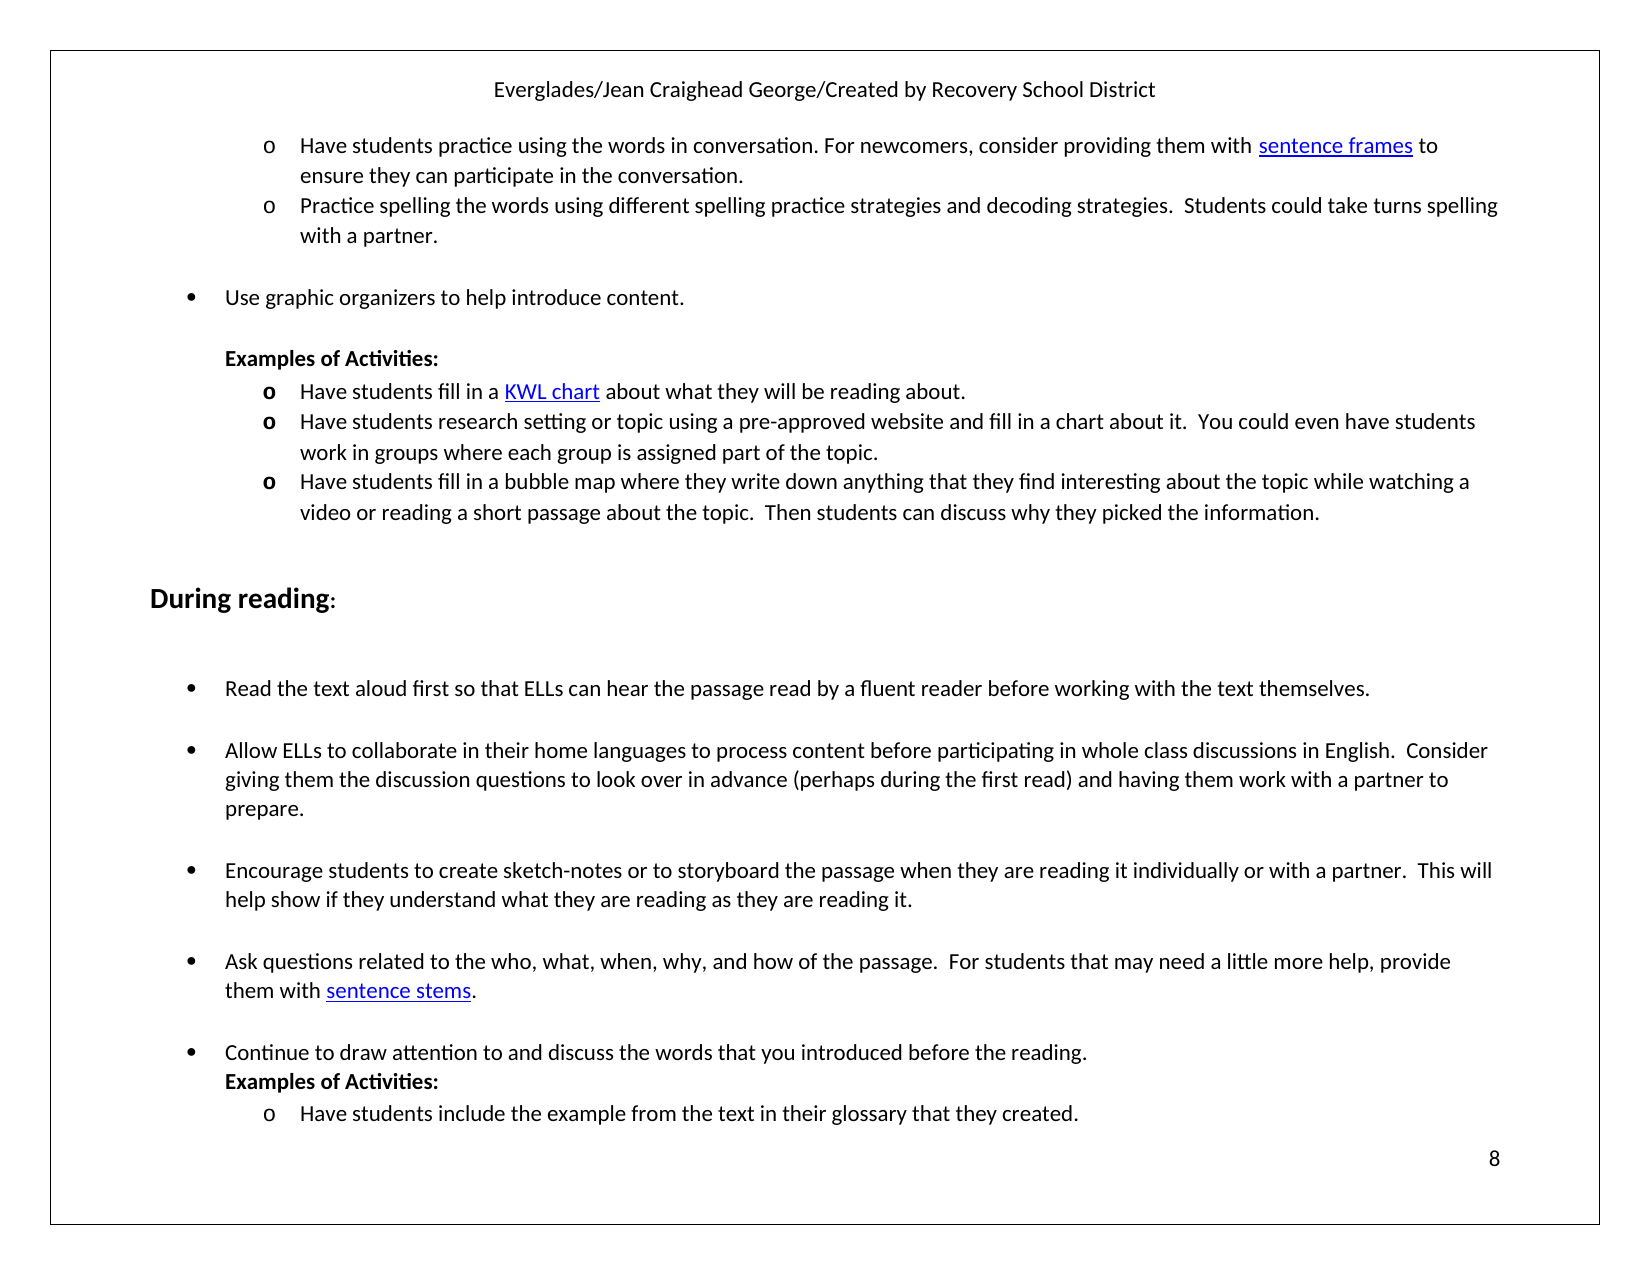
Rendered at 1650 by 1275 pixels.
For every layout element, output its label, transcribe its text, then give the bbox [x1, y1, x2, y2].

list Have students include the example from the text in their glossary that they created. [262, 1099, 1500, 1129]
list Examples of Activities: [225, 344, 1500, 373]
list Encourage students to create sketch-notes or to storyboard the passage when they are reading it individually or with a partner. This will help show if they understand what they are reading as they are reading it. [187, 856, 1500, 913]
list Have students practice using the words in conversation. For newcomers, consider providing them with sentence frames to ensure they can participate in the conversation. [262, 131, 1500, 189]
list Continue to draw attention to and discuss the words that you introduced before the reading. [187, 1038, 1500, 1066]
list Read the text aloud first so that ELLs can hear the passage read by a fluent reader before working with the text themselves. [187, 674, 1500, 702]
list Use graphic organizers to help introduce content. [187, 283, 1500, 311]
list Have students fill in a bubble map where they write down anything that they find interesting about the topic while watching a video or reading a short passage about the topic. Then students can discuss why they picked the information. [262, 467, 1500, 526]
text During reading: [150, 580, 1500, 616]
list Examples of Activities: [225, 1067, 1500, 1095]
list Practice spelling the words using different spelling practice strategies and decoding strategies. Students could take turns spelling with a partner. [262, 191, 1500, 249]
list Have students fill in a KWL chart about what they will be reading about. [262, 377, 1500, 406]
list Have students research setting or topic using a pre-approved website and fill in a chart about it. You could even have students work in groups where each group is assigned part of the topic. [262, 407, 1500, 466]
list Ask questions related to the who, what, when, why, and how of the passage. For students that may need a little more help, provide them with sentence stems. [187, 947, 1500, 1004]
list Allow ELLs to collaborate in their home languages to process content before participating in whole class discussions in English. Consider giving them the discussion questions to look over in advance (perhaps during the first read) and having them work with a partner to prepare. [187, 736, 1500, 822]
